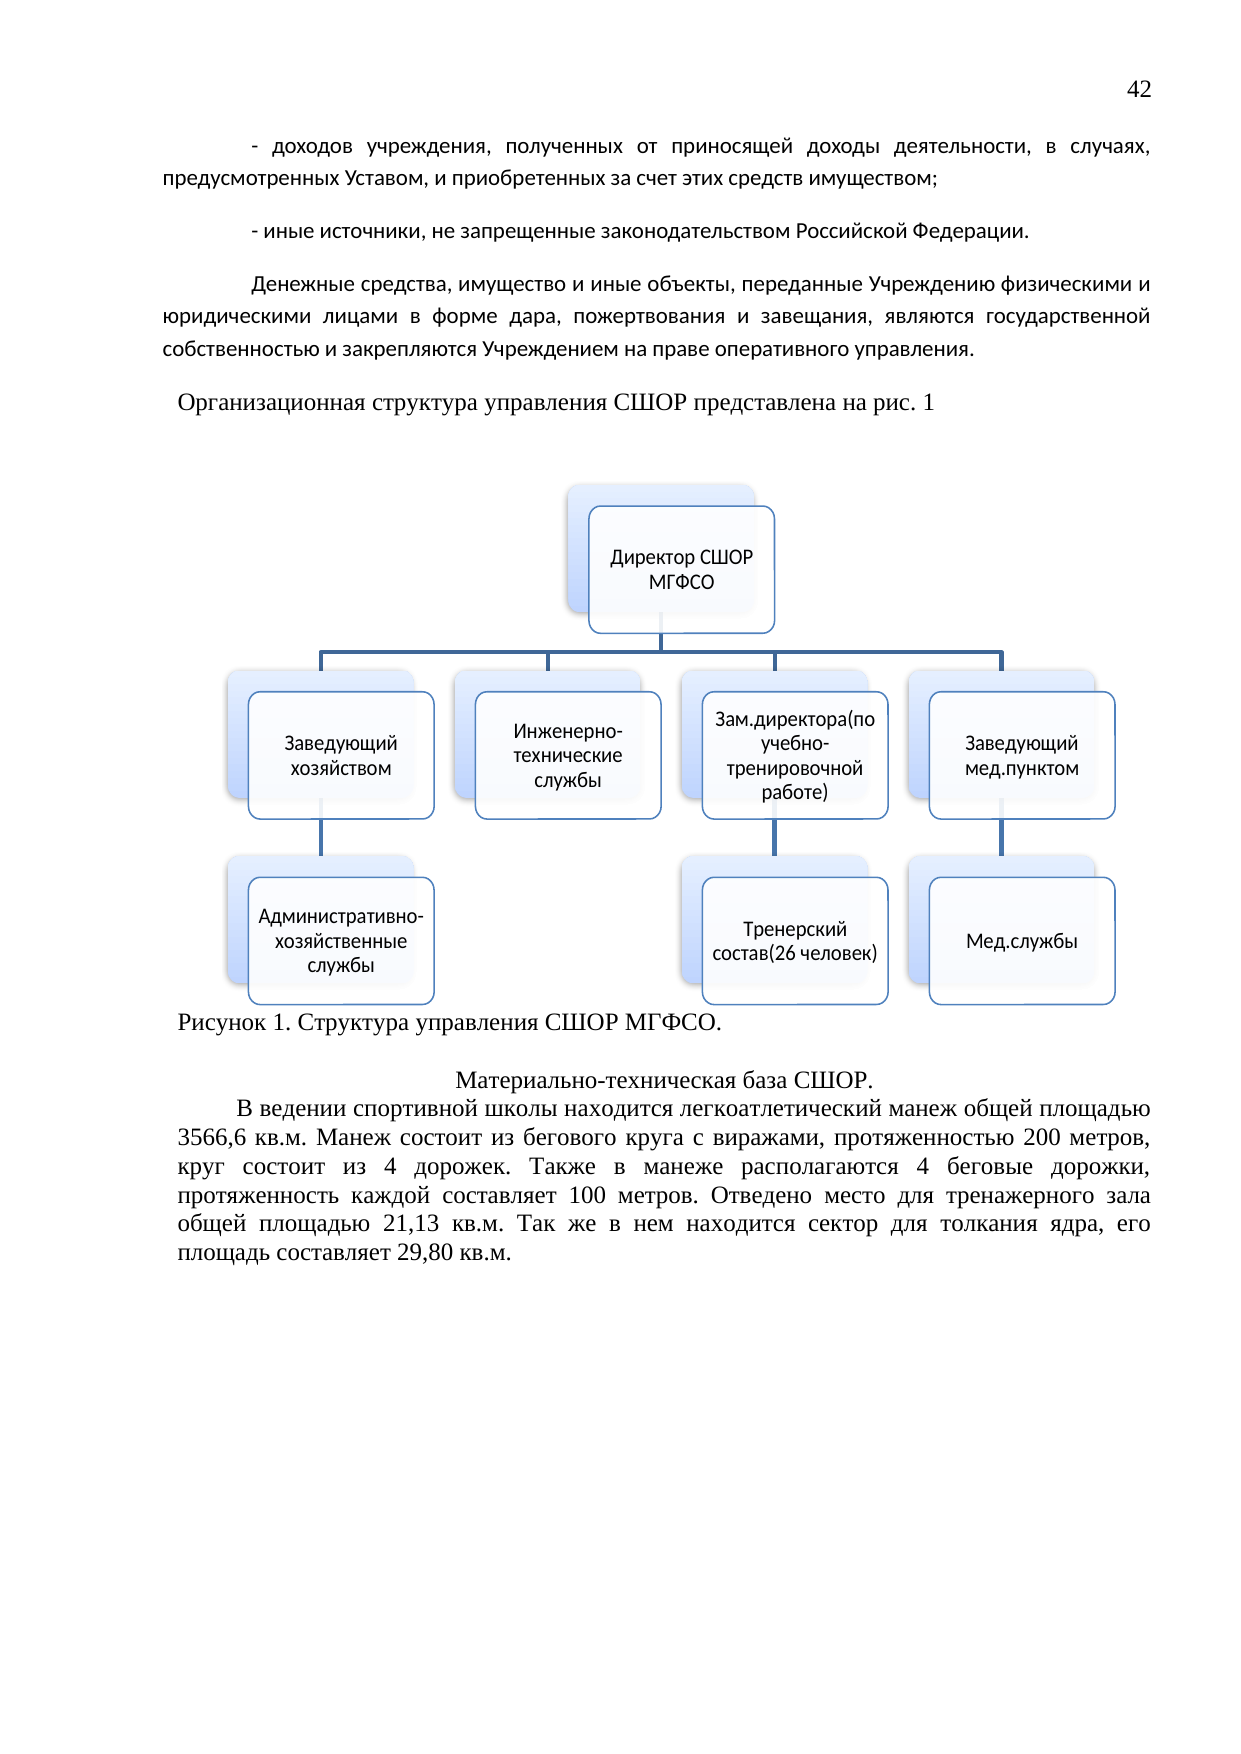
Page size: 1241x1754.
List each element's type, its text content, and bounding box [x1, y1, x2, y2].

text В ведении спортивной школы находится легкоатлетический манеж общей площадью 3566,6 кв.м. Манеж состоит из бегового круга с виражами, протяженностью 200 метров, круг состоит из 4 дорожек. Также в манеже располагаются 4 беговые дорожки, протяженность каждой составляет 100 метров. Отведено место для тренажерного зала общей площадью 21,13 кв.м. Так же в нем находится сектор для толкания ядра, его площадь составляет 29,80 кв.м. [177, 1093, 1152, 1266]
text Рисунок 1. Структура управления СШОР МГФСО. [177, 1007, 1152, 1036]
text Организационная структура управления СШОР представлена на рис. 1 [177, 387, 1152, 416]
list Денежные средства, имущество и иные объекты, переданные Учреждению физическими и юридическими лицами в форме дара, пожертвования и завещания, являются государственной собственностью и закрепляются Учреждением на праве оперативного управления. [162, 269, 1152, 362]
list - доходов учреждения, полученных от приносящей доходы деятельности, в случаях, предусмотренных Уставом, и приобретенных за счет этих средств имуществом; [162, 131, 1152, 191]
text Материально-техническая база СШОР. [177, 1065, 1152, 1093]
list - иные источники, не запрещенные законодательством Российской Федерации. [162, 216, 1152, 244]
